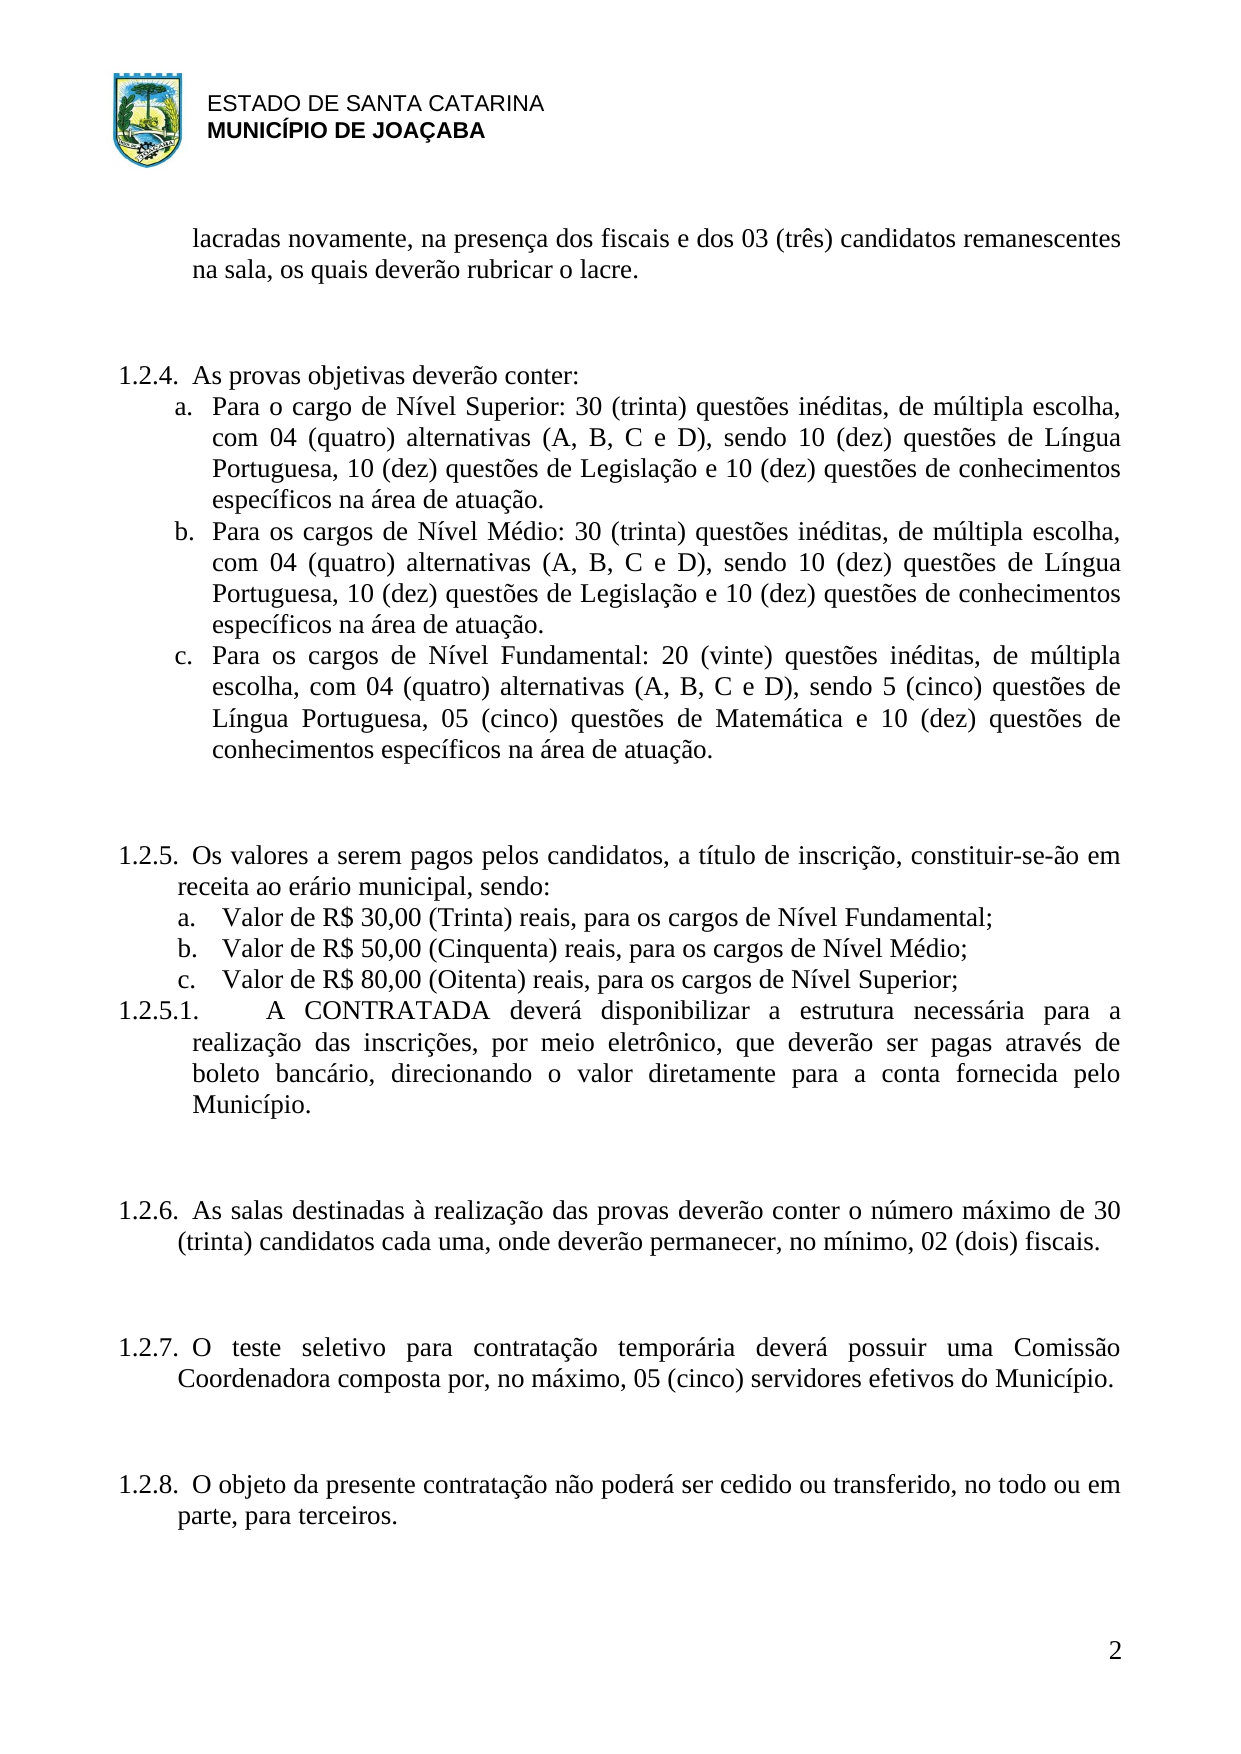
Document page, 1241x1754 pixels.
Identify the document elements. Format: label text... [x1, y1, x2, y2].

list Para o cargo de Nível Superior: 30 (trinta) questões inéditas, de múltipla escolha, com 04 (quatro) alternativas (A, B, C e D), sendo 10 (dez) questões de Língua Portuguesa, 10 (dez) questões de Legislação e 10 (dez) questões de conhecimentos específicos na área de atuação. [174, 390, 1122, 515]
list Os valores a serem pagos pelos candidatos, a título de inscrição, constituir-se-ão em receita ao erário municipal, sendo: [118, 839, 1122, 901]
list A CONTRATADA deverá disponibilizar a estrutura necessária para a realização das inscrições, por meio eletrônico, que deverão ser pagas através de boleto bancário, direcionando o valor diretamente para a conta fornecida pelo Município. [118, 994, 1122, 1119]
list As salas destinadas à realização das provas deverão conter o número máximo de 30 (trinta) candidatos cada uma, onde deverão permanecer, no mínimo, 02 (dois) fiscais. [118, 1194, 1122, 1256]
list Valor de R$ 80,00 (Oitenta) reais, para os cargos de Nível Superior; [177, 963, 1122, 994]
list Para os cargos de Nível Fundamental: 20 (vinte) questões inéditas, de múltipla escolha, com 04 (quatro) alternativas (A, B, C e D), sendo 5 (cinco) questões de Língua Portuguesa, 05 (cinco) questões de Matemática e 10 (dez) questões de conhecimentos específicos na área de atuação. [174, 639, 1122, 764]
list O teste seletivo para contratação temporária deverá possuir uma Comissão Coordenadora composta por, no máximo, 05 (cinco) servidores efetivos do Município. [118, 1331, 1122, 1393]
list Valor de R$ 30,00 (Trinta) reais, para os cargos de Nível Fundamental; [177, 901, 1122, 932]
list As provas objetivas deverão conter: [118, 359, 1122, 390]
list Valor de R$ 50,00 (Cinquenta) reais, para os cargos de Nível Médio; [177, 932, 1122, 963]
list Para os cargos de Nível Médio: 30 (trinta) questões inéditas, de múltipla escolha, com 04 (quatro) alternativas (A, B, C e D), sendo 10 (dez) questões de Língua Portuguesa, 10 (dez) questões de Legislação e 10 (dez) questões de conhecimentos específicos na área de atuação. [174, 515, 1122, 639]
picture [106, 68, 188, 171]
list O objeto da presente contratação não poderá ser cedido ou transferido, no todo ou em parte, para terceiros. [118, 1468, 1122, 1530]
